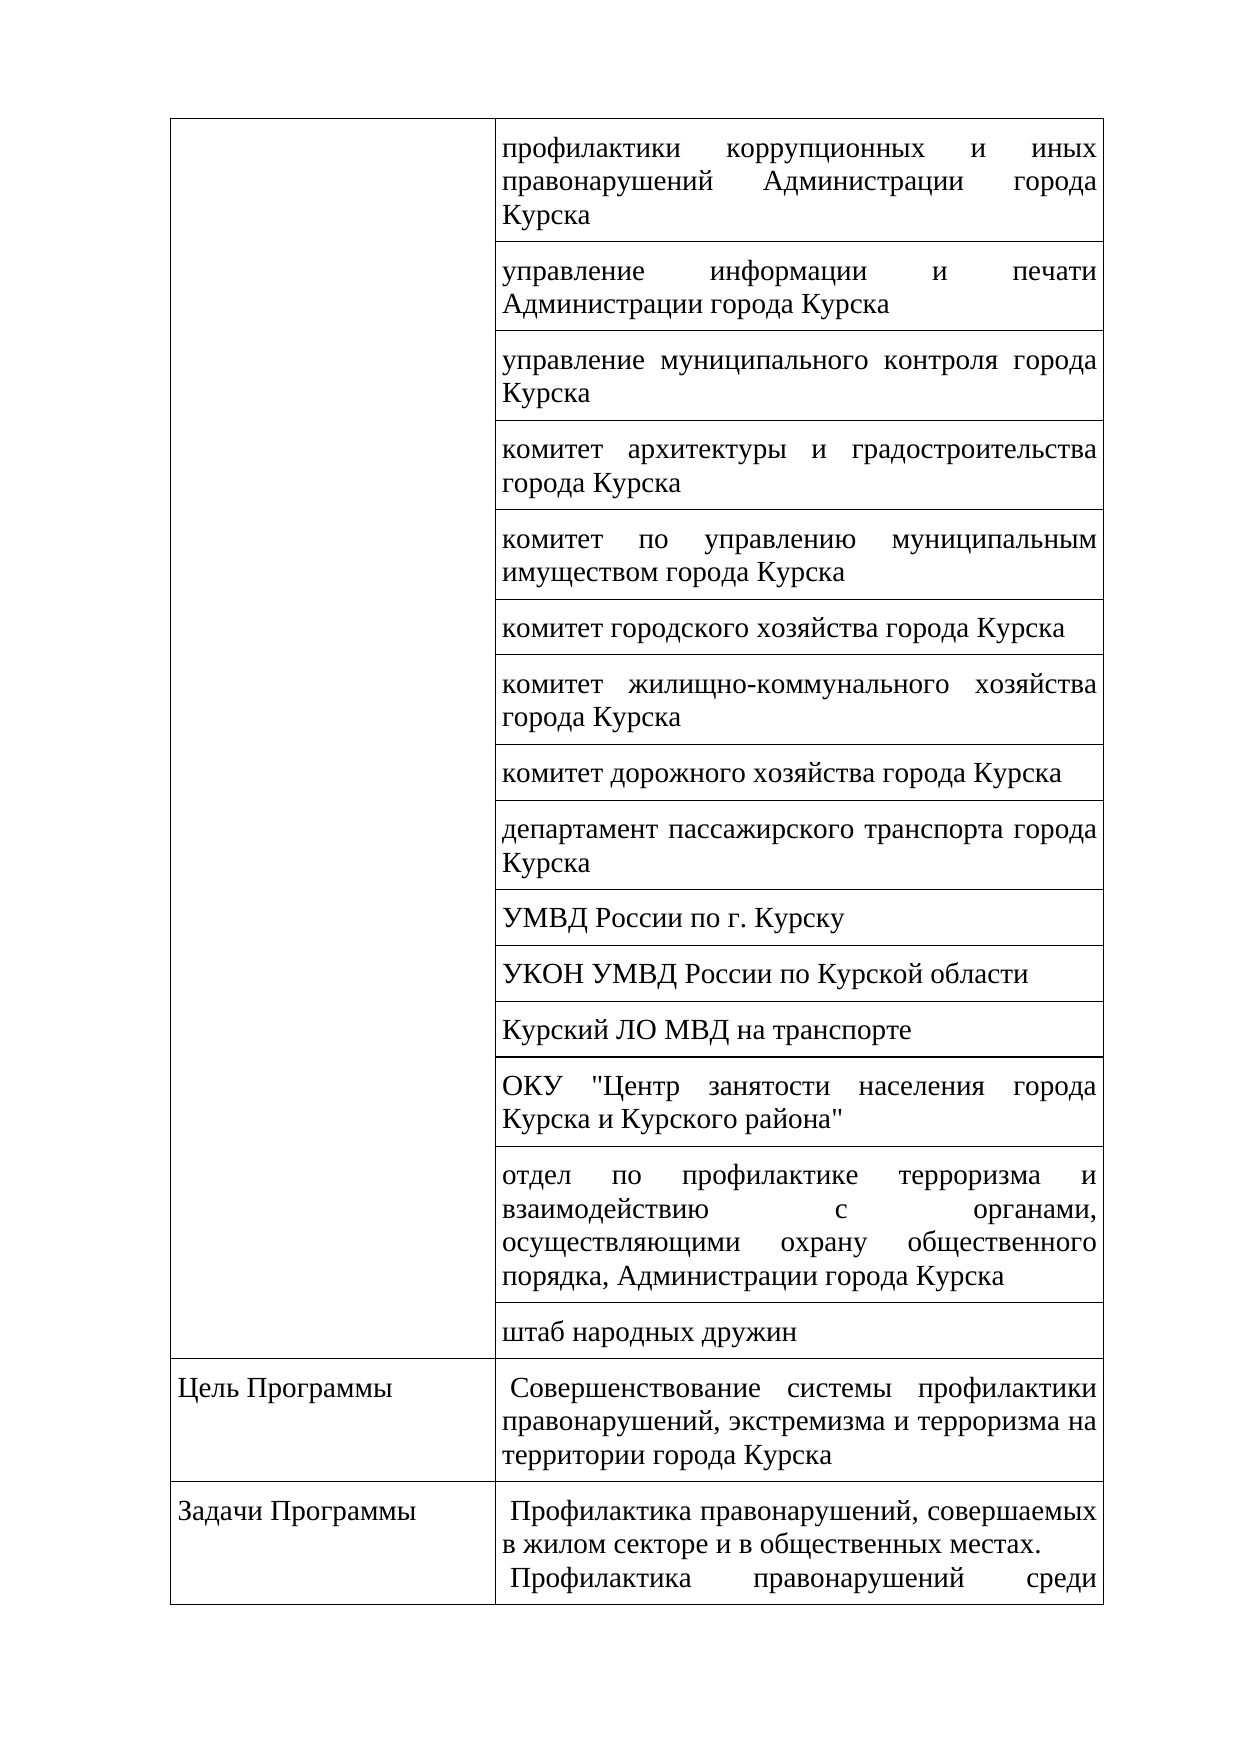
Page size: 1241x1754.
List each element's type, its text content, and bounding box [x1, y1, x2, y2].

table_cell комитет архитектуры и градостроительства города Курска [496, 421, 1103, 509]
table_cell отдел по профилактике терроризма и взаимодействию с органами, осуществляющими охрану общественного порядка, Администрации города Курска [496, 1147, 1103, 1302]
table_cell Совершенствование системы профилактики правонарушений, экстремизма и терроризма на территории города Курска [496, 1359, 1103, 1481]
table_cell комитет жилищно-коммунального хозяйства города Курска [496, 655, 1103, 744]
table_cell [496, 1482, 1103, 1604]
table_cell Курский ЛО МВД на транспорте [496, 1002, 1103, 1056]
table_cell департамент пассажирского транспорта города Курска [496, 801, 1103, 889]
table_cell Задачи Программы [171, 1482, 495, 1604]
table_cell Цель Программы [171, 1359, 495, 1481]
table_cell управление информации и печати Администрации города Курска [496, 242, 1103, 330]
table_cell УКОН УМВД России по Курской области [496, 946, 1103, 1001]
table_cell управление муниципального контроля города Курска [496, 331, 1103, 420]
table_cell ОКУ "Центр занятости населения города Курска и Курского района" [496, 1058, 1103, 1146]
table_cell комитет по управлению муниципальным имуществом города Курска [496, 510, 1103, 598]
table_cell комитет дорожного хозяйства города Курска [496, 745, 1103, 799]
table_cell УМВД России по г. Курску [496, 890, 1103, 945]
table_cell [496, 119, 1103, 241]
table_cell штаб народных дружин [496, 1303, 1103, 1358]
table_cell комитет городского хозяйства города Курска [496, 600, 1103, 654]
